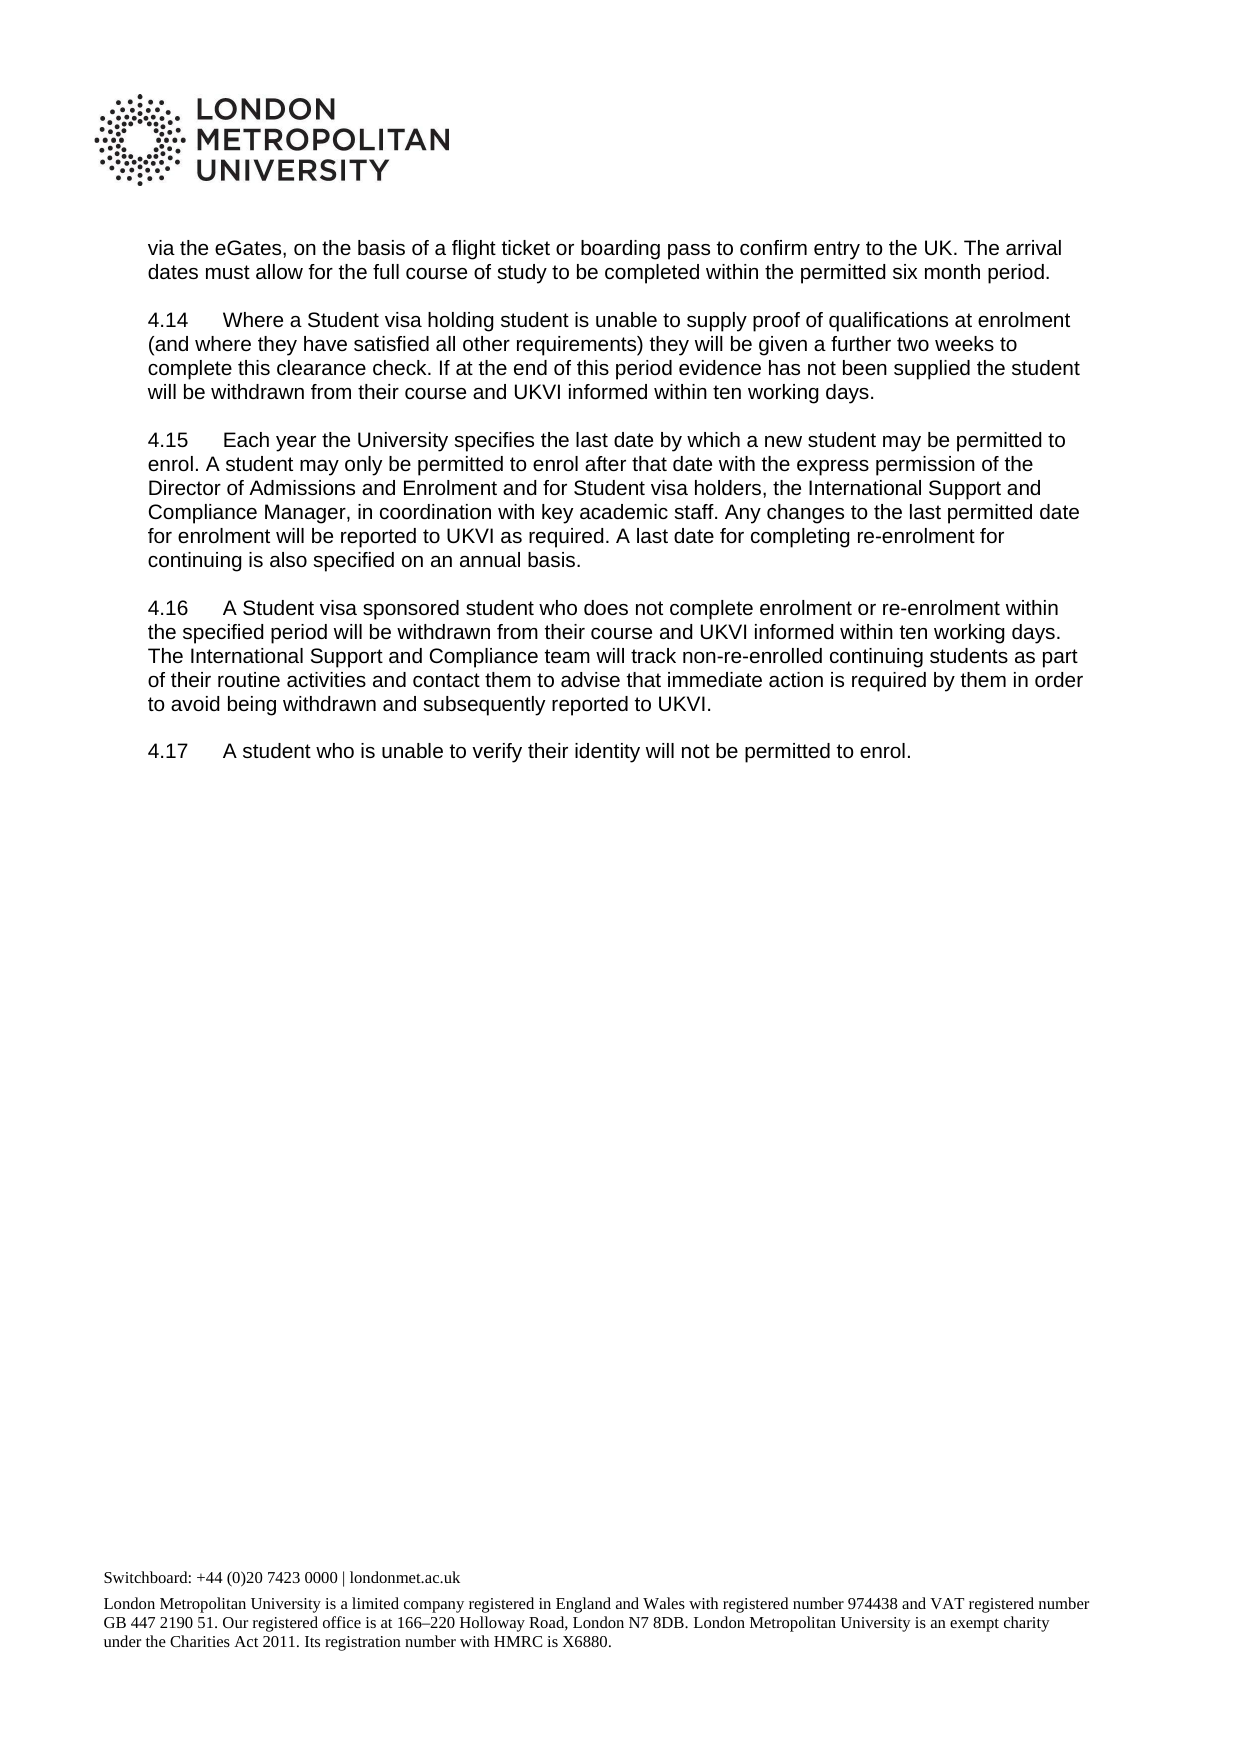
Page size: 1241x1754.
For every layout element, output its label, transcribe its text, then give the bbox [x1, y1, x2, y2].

text 4.15 Each year the University specifies the last date by which a new student may be permitted to enrol. A student may only be permitted to enrol after that date with the express permission of the Director of Admissions and Enrolment and for Student visa holders, the International Support and Compliance Manager, in coordination with key academic staff. Any changes to the last permitted date for enrolment will be reported to UKVI as required. A last date for completing re-enrolment for continuing is also specified on an annual basis. [148, 428, 1090, 572]
picture [94, 94, 449, 186]
text 4.14 Where a Student visa holding student is unable to supply proof of qualifications at enrolment (and where they have satisfied all other requirements) they will be given a further two weeks to complete this clearance check. If at the end of this period evidence has not been supplied the student will be withdrawn from their course and UKVI informed within ten working days. [148, 308, 1090, 404]
text 4.17 A student who is unable to verify their identity will not be permitted to enrol. [148, 739, 1090, 763]
text 4.16 A Student visa sponsored student who does not complete enrolment or re-enrolment within the specified period will be withdrawn from their course and UKVI informed within ten working days. The International Support and Compliance team will track non-re-enrolled continuing students as part of their routine activities and contact them to advise that immediate action is required by them in order to avoid being withdrawn and subsequently reported to UKVI. [148, 596, 1090, 715]
